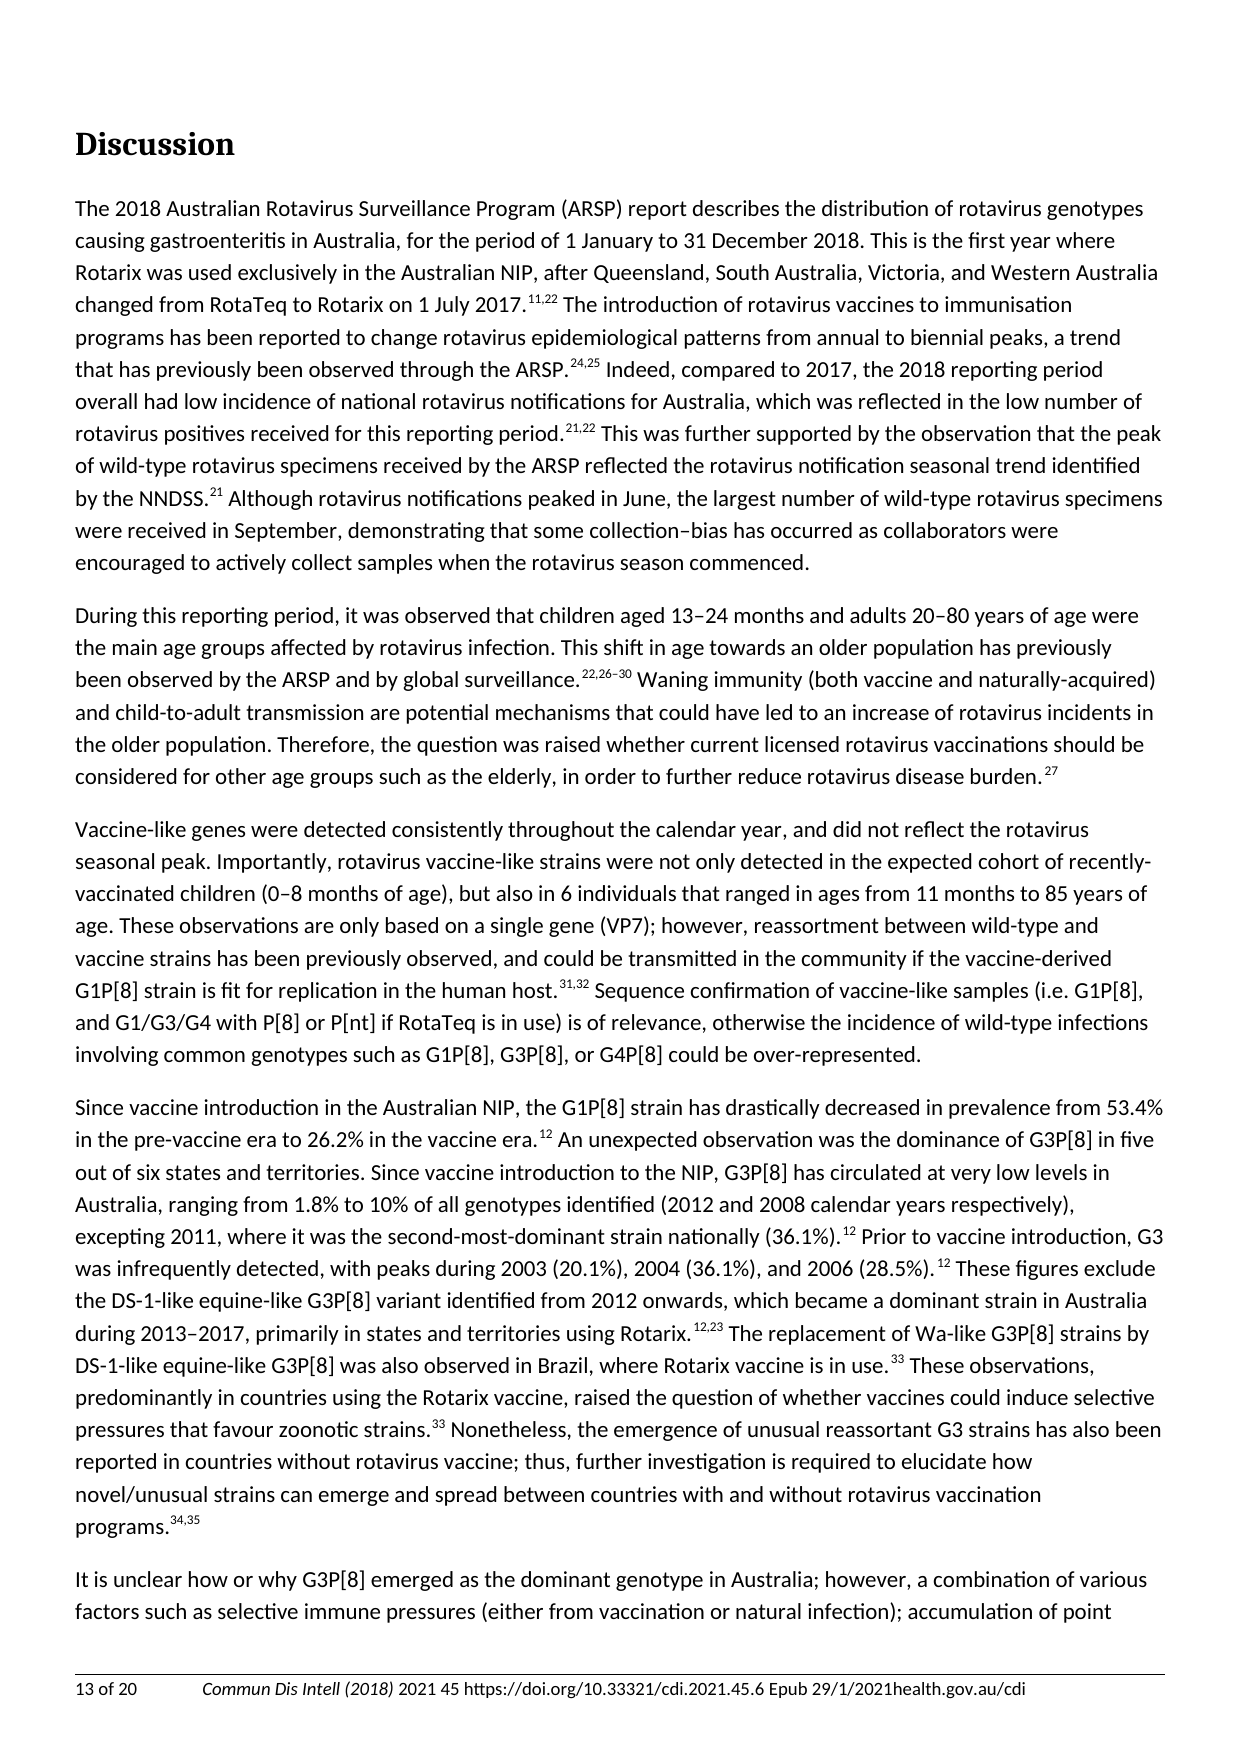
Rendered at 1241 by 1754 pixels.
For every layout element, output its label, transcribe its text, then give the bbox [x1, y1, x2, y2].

text Vaccine-like genes were detected consistently throughout the calendar year, and did not reflect the rotavirus seasonal peak. Importantly, rotavirus vaccine-like strains were not only detected in the expected cohort of recently-vaccinated children (0–8 months of age), but also in 6 individuals that ranged in ages from 11 months to 85 years of age. These observations are only based on a single gene (VP7); however, reassortment between wild-type and vaccine strains has been previously observed, and could be transmitted in the community if the vaccine-derived G1P[8] strain is fit for replication in the human host.31,32 Sequence confirmation of vaccine-like samples (i.e. G1P[8], and G1/G3/G4 with P[8] or P[nt] if RotaTeq is in use) is of relevance, otherwise the incidence of wild-type infections involving common genotypes such as G1P[8], G3P[8], or G4P[8] could be over-represented. [75, 815, 1165, 1068]
text During this reporting period, it was observed that children aged 13–24 months and adults 20–80 years of age were the main age groups affected by rotavirus infection. This shift in age towards an older population has previously been observed by the ARSP and by global surveillance.22,26–30 Waning immunity (both vaccine and naturally-acquired) and child-to-adult transmission are potential mechanisms that could have led to an increase of rotavirus incidents in the older population. Therefore, the question was raised whether current licensed rotavirus vaccinations should be considered for other age groups such as the elderly, in order to further reduce rotavirus disease burden.27 [75, 601, 1165, 790]
subtitle Discussion [75, 125, 1165, 163]
text Since vaccine introduction in the Australian NIP, the G1P[8] strain has drastically decreased in prevalence from 53.4% in the pre-vaccine era to 26.2% in the vaccine era.12 An unexpected observation was the dominance of G3P[8] in five out of six states and territories. Since vaccine introduction to the NIP, G3P[8] has circulated at very low levels in Australia, ranging from 1.8% to 10% of all genotypes identified (2012 and 2008 calendar years respectively), excepting 2011, where it was the second-most-dominant strain nationally (36.1%).12 Prior to vaccine introduction, G3 was infrequently detected, with peaks during 2003 (20.1%), 2004 (36.1%), and 2006 (28.5%).12 These figures exclude the DS-1-like equine-like G3P[8] variant identified from 2012 onwards, which became a dominant strain in Australia during 2013–2017, primarily in states and territories using Rotarix.12,23 The replacement of Wa-like G3P[8] strains by DS-1-like equine-like G3P[8] was also observed in Brazil, where Rotarix vaccine is in use.33 These observations, predominantly in countries using the Rotarix vaccine, raised the question of whether vaccines could induce selective pressures that favour zoonotic strains.33 Nonetheless, the emergence of unusual reassortant G3 strains has also been reported in countries without rotavirus vaccine; thus, further investigation is required to elucidate how novel/unusual strains can emerge and spread between countries with and without rotavirus vaccination programs.34,35 [75, 1093, 1165, 1540]
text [75, 1565, 1165, 1625]
text The 2018 Australian Rotavirus Surveillance Program (ARSP) report describes the distribution of rotavirus genotypes causing gastroenteritis in Australia, for the period of 1 January to 31 December 2018. This is the first year where Rotarix was used exclusively in the Australian NIP, after Queensland, South Australia, Victoria, and Western Australia changed from RotaTeq to Rotarix on 1 July 2017.11,22 The introduction of rotavirus vaccines to immunisation programs has been reported to change rotavirus epidemiological patterns from annual to biennial peaks, a trend that has previously been observed through the ARSP.24,25 Indeed, compared to 2017, the 2018 reporting period overall had low incidence of national rotavirus notifications for Australia, which was reflected in the low number of rotavirus positives received for this reporting period.21,22 This was further supported by the observation that the peak of wild-type rotavirus specimens received by the ARSP reflected the rotavirus notification seasonal trend identified by the NNDSS.21 Although rotavirus notifications peaked in June, the largest number of wild-type rotavirus specimens were received in September, demonstrating that some collection–bias has occurred as collaborators were encouraged to actively collect samples when the rotavirus season commenced. [75, 194, 1165, 576]
